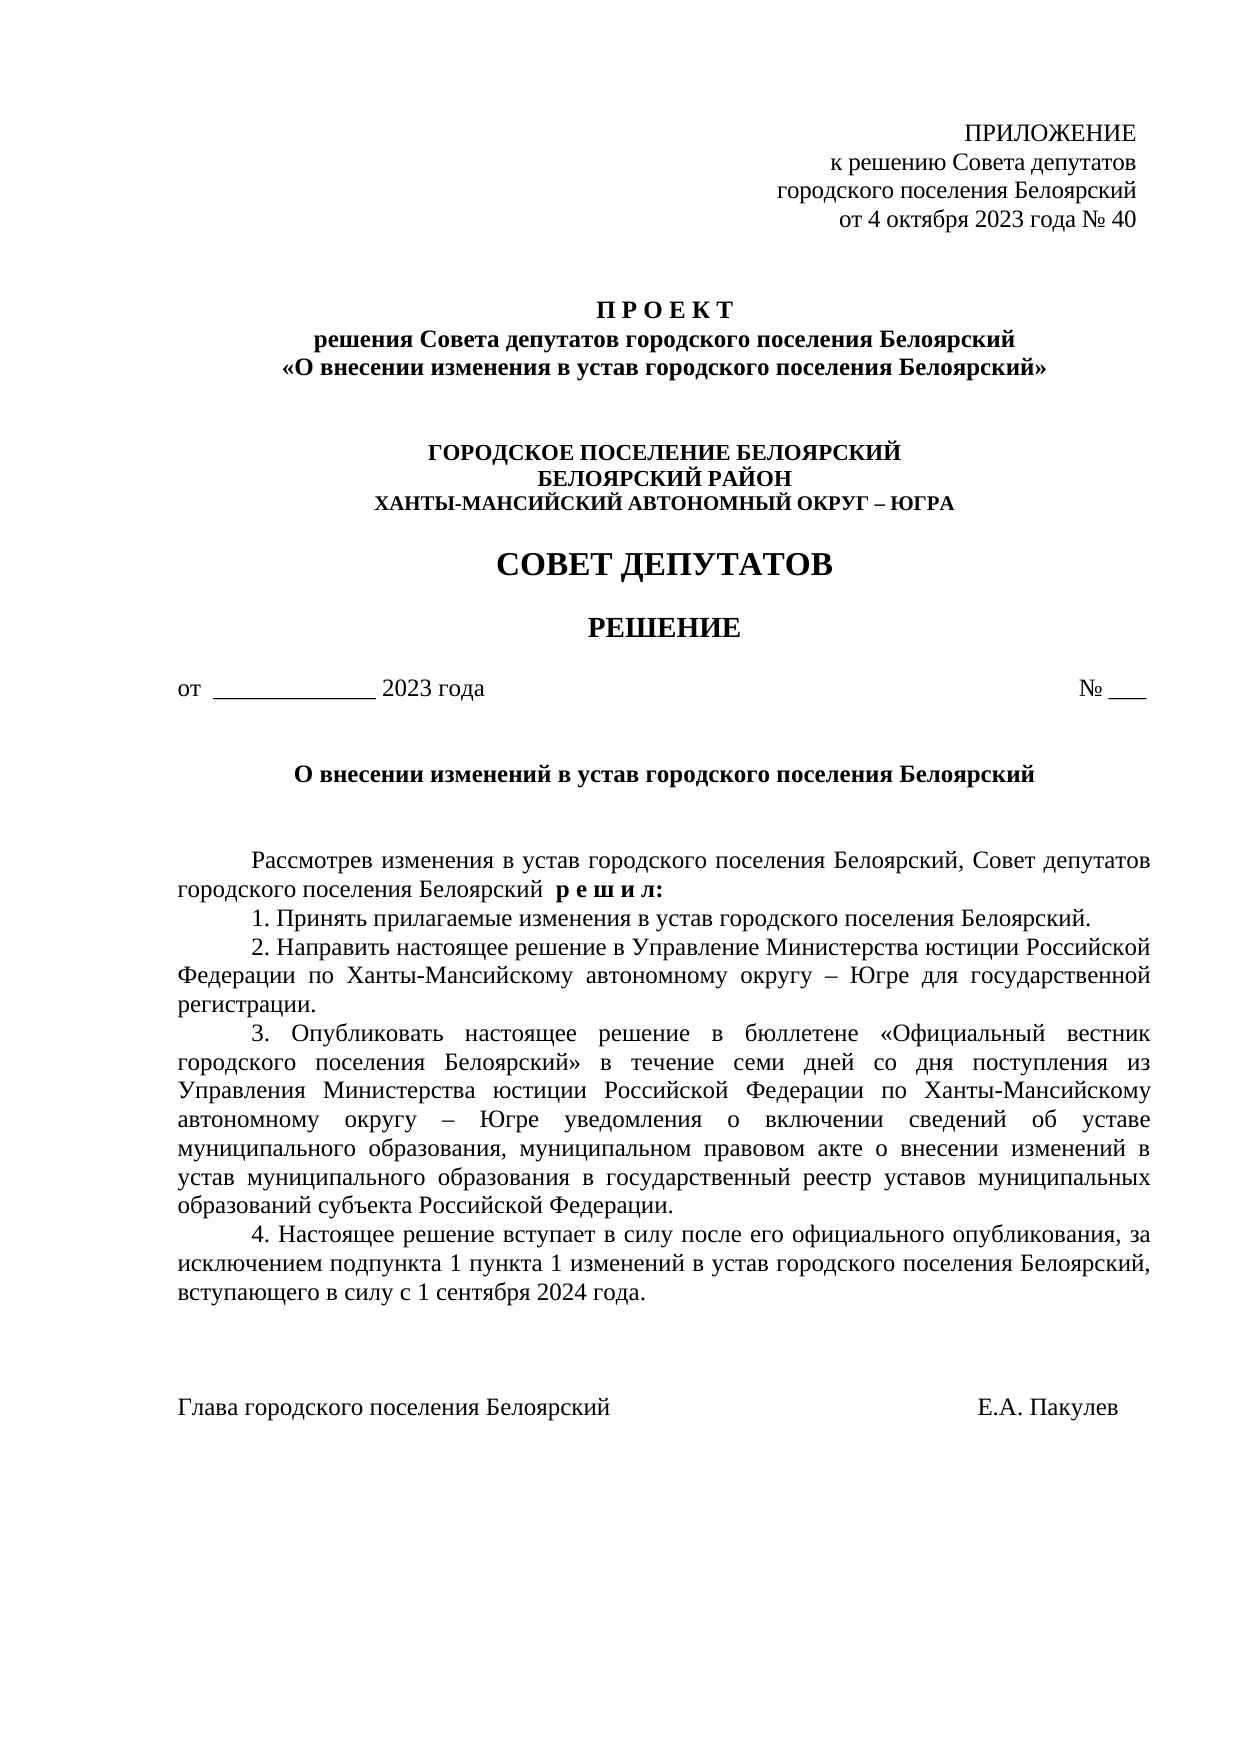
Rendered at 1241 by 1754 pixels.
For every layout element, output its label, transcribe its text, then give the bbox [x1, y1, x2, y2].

text ПРИЛОЖЕНИЕ [665, 118, 1136, 147]
text РЕШЕНИЕ [177, 611, 1152, 644]
text П Р О Е К Т [177, 295, 1152, 324]
text ГОРОДСКОЕ ПОСЕЛЕНИЕ БЕЛОЯРСКИЙ [177, 439, 1152, 465]
text решения Совета депутатов городского поселения Белоярский [177, 324, 1152, 352]
text ХАНТЫ-МАНСИЙСКИЙ АВТОНОМНЫЙ ОКРУГ – ЮГРА [177, 491, 1152, 515]
text 2. Направить настоящее решение в Управление Министерства юстиции Российской Федерации по Ханты-Мансийскому автономному округу – Югре для государственной регистрации. [177, 932, 1152, 1018]
text городского поселения Белоярский [646, 176, 1136, 204]
text 1. Принять прилагаемые изменения в устав городского поселения Белоярский. [177, 903, 1152, 932]
text «О внесении изменения в устав городского поселения Белоярский» [177, 352, 1152, 381]
text Рассмотрев изменения в устав городского поселения Белоярский, Совет депутатов городского поселения Белоярский р е ш и л: [177, 845, 1152, 903]
text 3. Опубликовать настоящее решение в бюллетене «Официальный вестник городского поселения Белоярский» в течение семи дней со дня поступления из Управления Министерства юстиции Российской Федерации по Ханты-Мансийскому автономному округу – Югре уведомления о включении сведений об уставе муниципального образования, муниципальном правовом акте о внесении изменений в устав муниципального образования в государственный реестр уставов муниципальных образований субъекта Российской Федерации. [177, 1018, 1152, 1219]
text О внесении изменений в устав городского поселения Белоярский [177, 759, 1152, 788]
text Глава городского поселения Белоярский Е.А. Пакулев [177, 1392, 1136, 1420]
text от 4 октября 2023 года № 40 [646, 204, 1136, 233]
text БЕЛОЯРСКИЙ РАЙОН [177, 465, 1152, 491]
text СОВЕТ ДЕПУТАТОВ [177, 544, 1152, 582]
text 4. Настоящее решение вступает в силу после его официального опубликования, за исключением подпункта 1 пункта 1 изменений в устав городского поселения Белоярский, вступающего в силу с 1 сентября 2024 года. [177, 1219, 1152, 1305]
text к решению Совета депутатов [646, 147, 1136, 176]
text от _____________ 2023 года № ___ [177, 673, 1152, 702]
